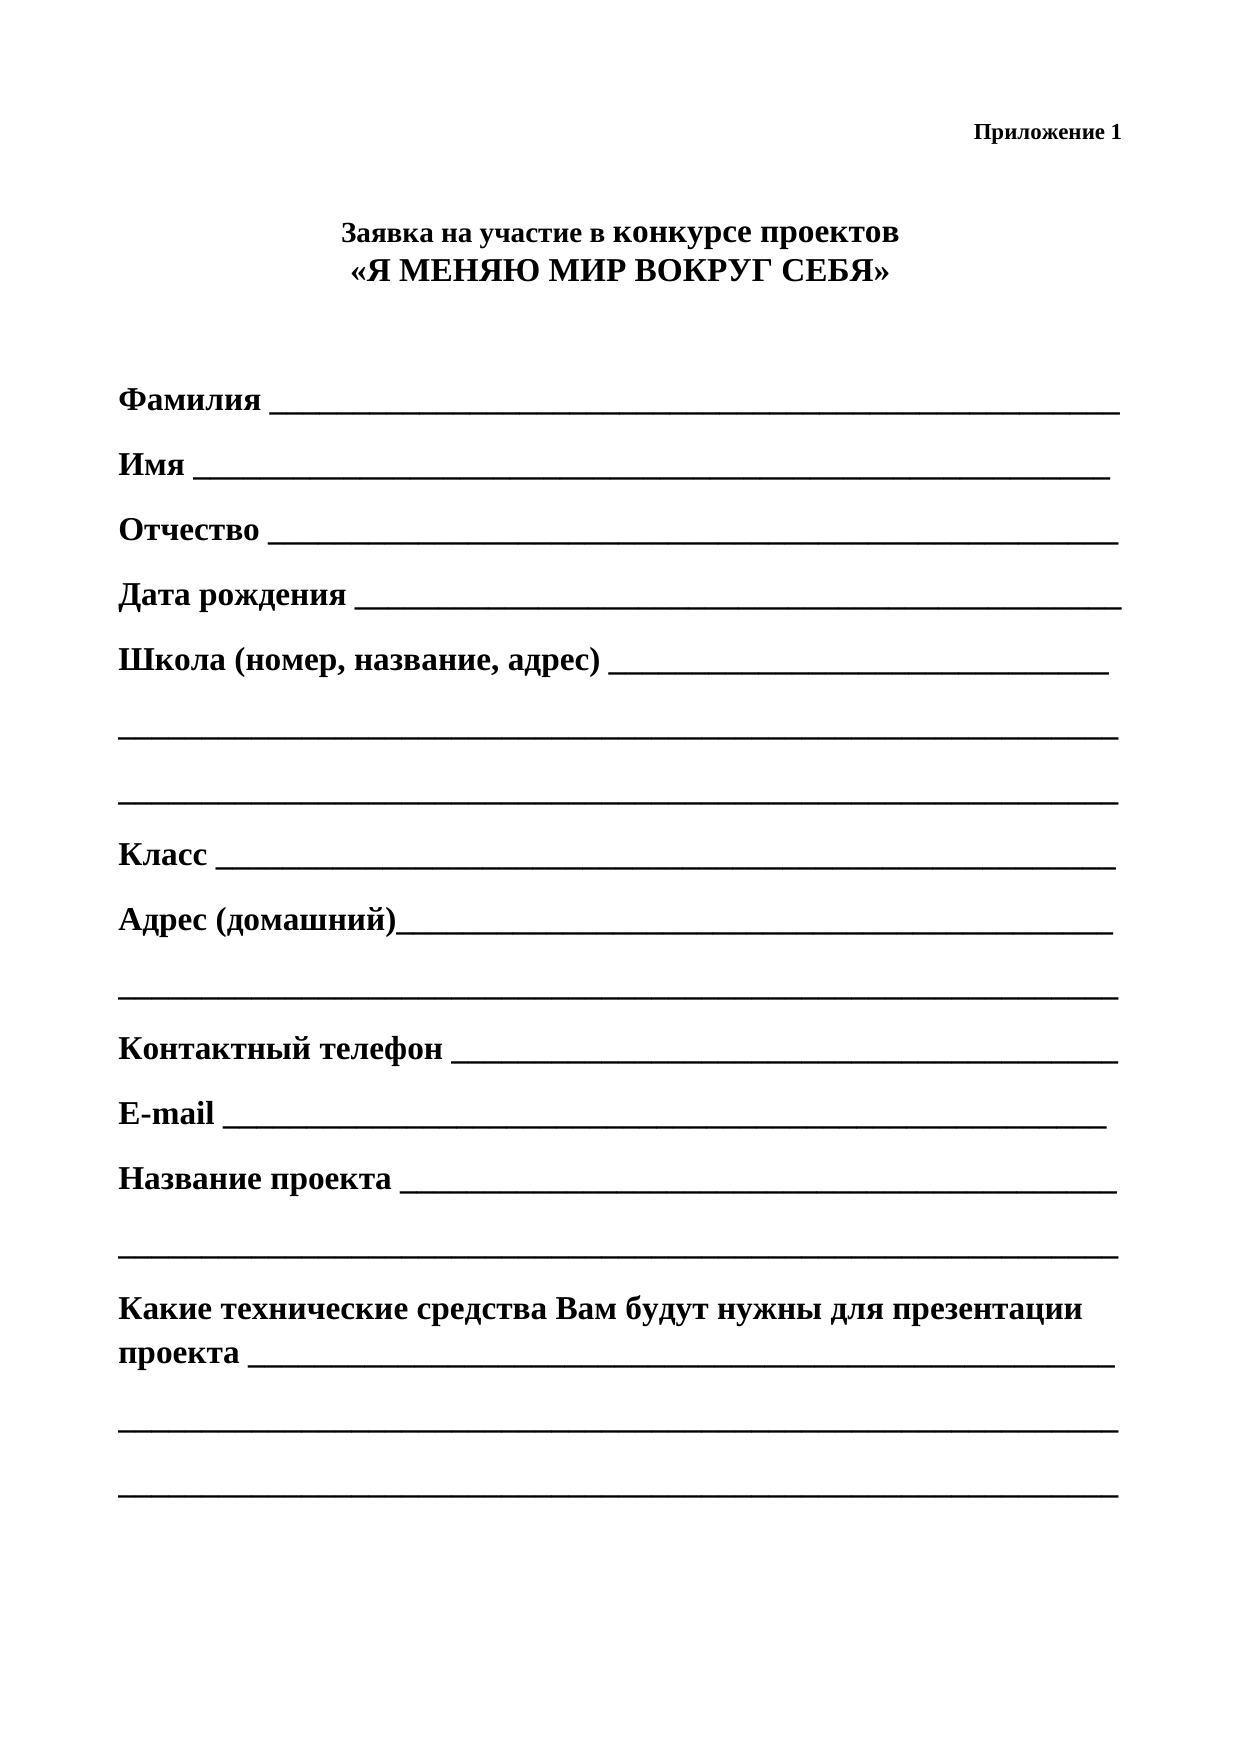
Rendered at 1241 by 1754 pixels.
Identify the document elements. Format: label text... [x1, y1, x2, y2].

text «Я МЕНЯЮ МИР ВОКРУГ СЕБЯ» [118, 250, 1122, 288]
text Фамилия ___________________________________________________ [118, 380, 1122, 418]
text ____________________________________________________________ [118, 1223, 1122, 1262]
text Какие технические средства Вам будут нужны для презентации проекта ____________________________________________________ [118, 1288, 1122, 1371]
text Отчество ___________________________________________________ [118, 509, 1122, 548]
text Класс ______________________________________________________ [118, 834, 1122, 872]
text Заявка на участие в конкурсе проектов [118, 212, 1122, 250]
text Контактный телефон ________________________________________ [118, 1029, 1122, 1067]
text Имя _______________________________________________________ [118, 444, 1122, 483]
text Название проекта ___________________________________________ [118, 1158, 1122, 1197]
text ____________________________________________________________ [118, 964, 1122, 1002]
text ____________________________________________________________ [118, 769, 1122, 807]
text E-mail _____________________________________________________ [118, 1093, 1122, 1132]
text Адрес (домашний)___________________________________________ [118, 899, 1122, 937]
text Дата рождения ______________________________________________ [118, 574, 1122, 613]
text ____________________________________________________________ [118, 1397, 1122, 1436]
text Школа (номер, название, адрес) ______________________________ [118, 639, 1122, 678]
text ____________________________________________________________ [118, 1462, 1122, 1500]
text ____________________________________________________________ [118, 704, 1122, 742]
text Приложение 1 [118, 118, 1122, 144]
